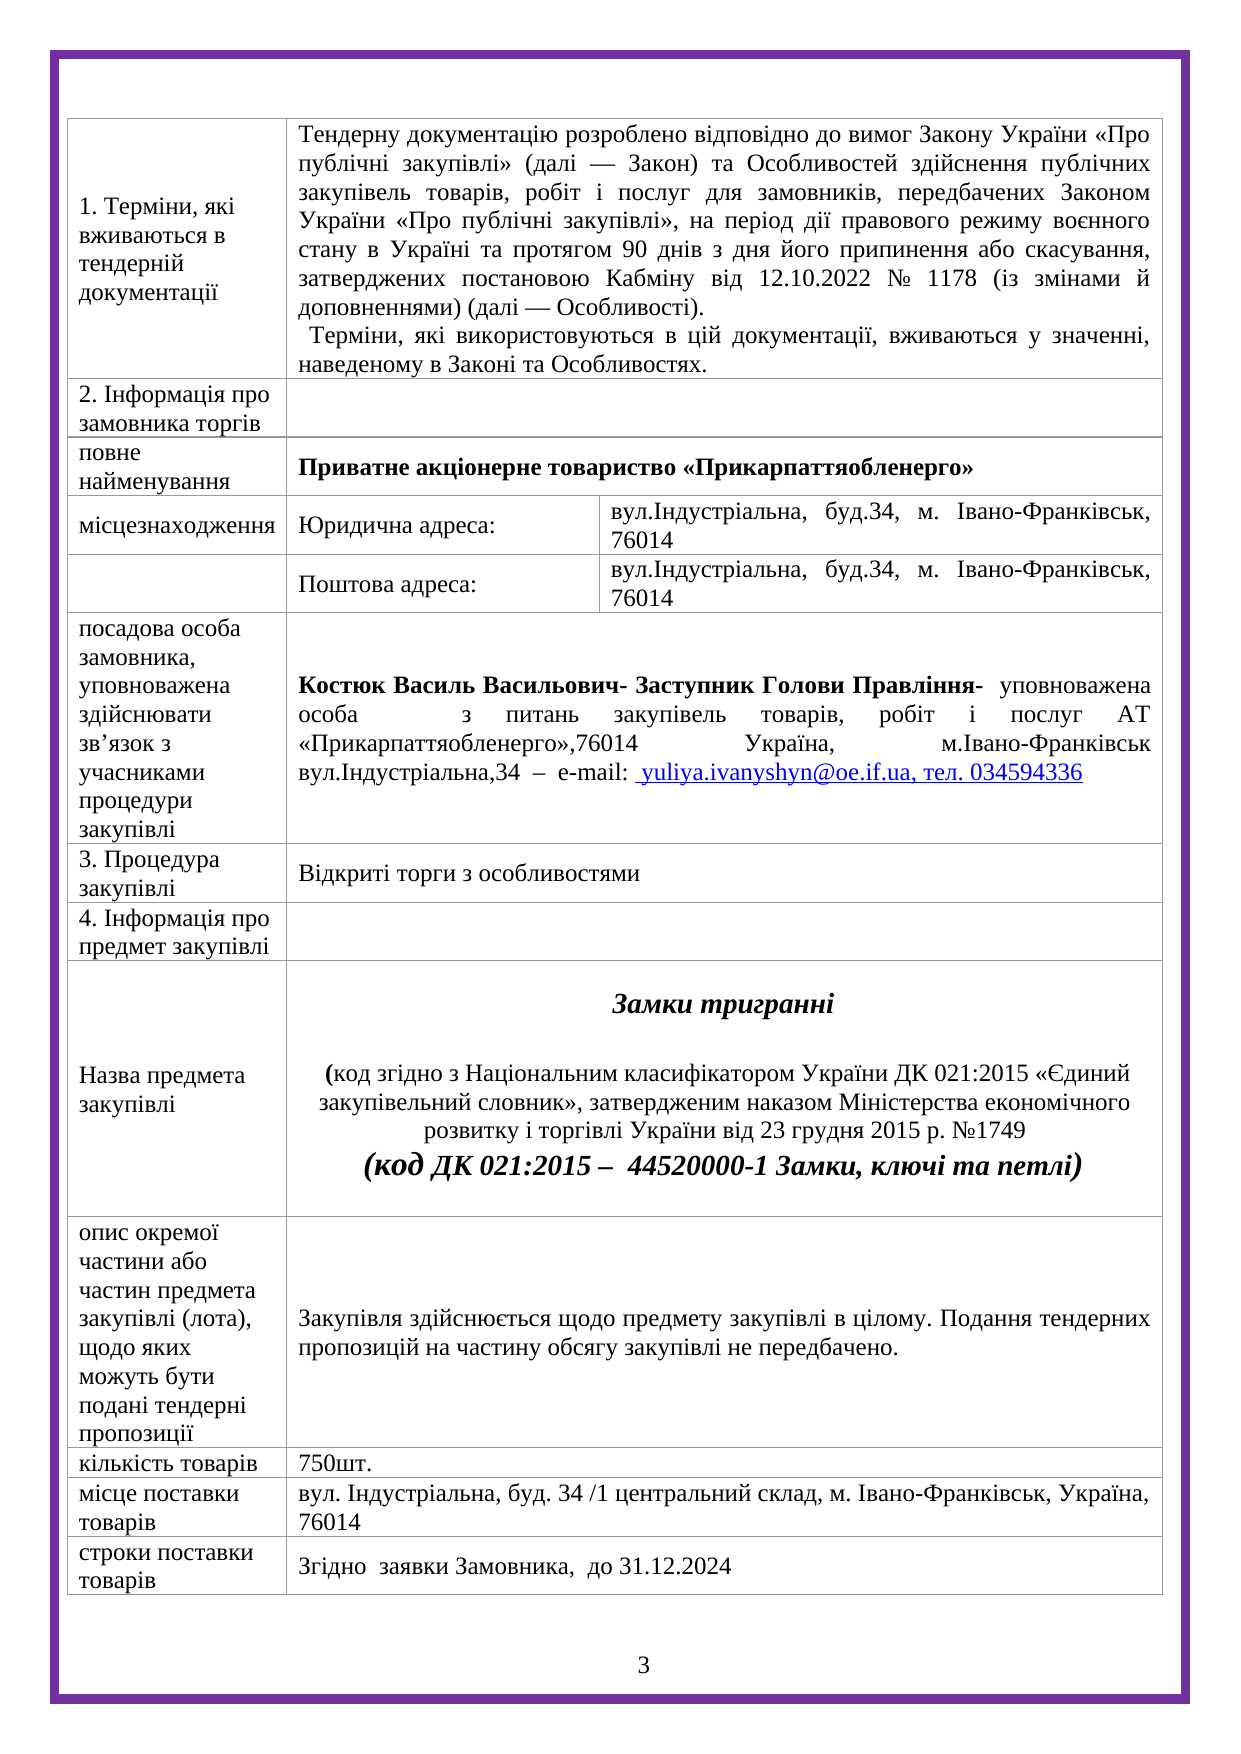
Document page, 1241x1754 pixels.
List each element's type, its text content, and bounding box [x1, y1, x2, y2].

table_cell вул.Індустріальна, буд.34, м. Івано-Франківськ, 76014 [600, 555, 1162, 612]
table_cell 750шт. [287, 1448, 1162, 1477]
table_cell Поштова адреса: [287, 555, 599, 612]
table_cell Тендерну документацію розроблено відповідно до вимог Закону України «Про публічні закупівлі» (далі — Закон) та Особливостей здійснення публічних закупівель товарів, робіт і послуг для замовників, передбачених Законом України «Про публічні закупівлі», на період дії правового режиму воєнного стану в Україні та протягом 90 днів з дня його припинення або скасування, затверджених постановою Кабміну від 12.10.2022 № 1178 (із змінами й доповненнями) (далі — Особливості). Терміни, які використовуються в цій документації, вживаються у значенні, наведеному в Законі та Особливостях. [287, 119, 1162, 378]
table_cell посадова особа замовника, уповноважена здійснювати зв’язок з учасниками процедури закупівлі [68, 613, 286, 843]
table_cell [287, 379, 1162, 436]
table_cell 4. Інформація про предмет закупівлі [68, 903, 286, 960]
table_cell опис окремої частини або частин предмета закупівлі (лота), щодо яких можуть бути подані тендерні пропозиції [68, 1217, 286, 1447]
table_cell Юридична адреса: [287, 496, 599, 553]
table_cell місцезнаходження [68, 496, 286, 553]
table_cell Приватне акціонерне товариство «Прикарпаттяобленерго» [287, 438, 1162, 495]
table_cell строки поставки товарів [68, 1537, 286, 1594]
table_cell вул. Індустріальна, буд. 34 /1 центральний склад, м. Івано-Франківськ, Україна, 76014 [287, 1478, 1162, 1536]
table_cell кількість товарів [68, 1448, 286, 1477]
table_cell Відкриті торги з особливостями [287, 844, 1162, 902]
table_cell повне найменування [68, 438, 286, 495]
table_cell Замки тригранні (код згідно з Національним класифікатором України ДК 021:2015 «Єдиний закупівельний словник», затвердженим наказом Міністерства економічного розвитку і торгівлі України від 23 грудня 2015 р. №1749 (код ДК 021:2015 – 44520000-1 Замки, ключі та петлі) [287, 961, 1162, 1216]
table_cell Згідно заявки Замовника, до 31.12.2024 [287, 1537, 1162, 1594]
table_cell Закупівля здійснюється щодо предмету закупівлі в цілому. Подання тендерних пропозицій на частину обсягу закупівлі не передбачено. [287, 1217, 1162, 1447]
table_cell вул.Індустріальна, буд.34, м. Івано-Франківськ, 76014 [600, 496, 1162, 553]
table_cell Костюк Василь Васильович- Заступник Голови Правління- уповноважена особа з питань закупівель товарів, робіт і послуг АТ «Прикарпаттяобленерго»,76014 Україна, м.Івано-Франківськ вул.Індустріальна,34 – e-mail: , тел. 034594336 [287, 613, 1162, 843]
table_cell Назва предмета закупівлі [68, 961, 286, 1216]
table_cell 3. Процедура закупівлі [68, 844, 286, 902]
table_cell 2. Інформація про замовника торгів [68, 379, 286, 436]
table_cell [287, 903, 1162, 960]
table_cell [68, 555, 286, 612]
table_cell місце поставки товарів [68, 1478, 286, 1536]
table_cell 1. Терміни, які вживаються в тендерній документації [68, 119, 286, 378]
